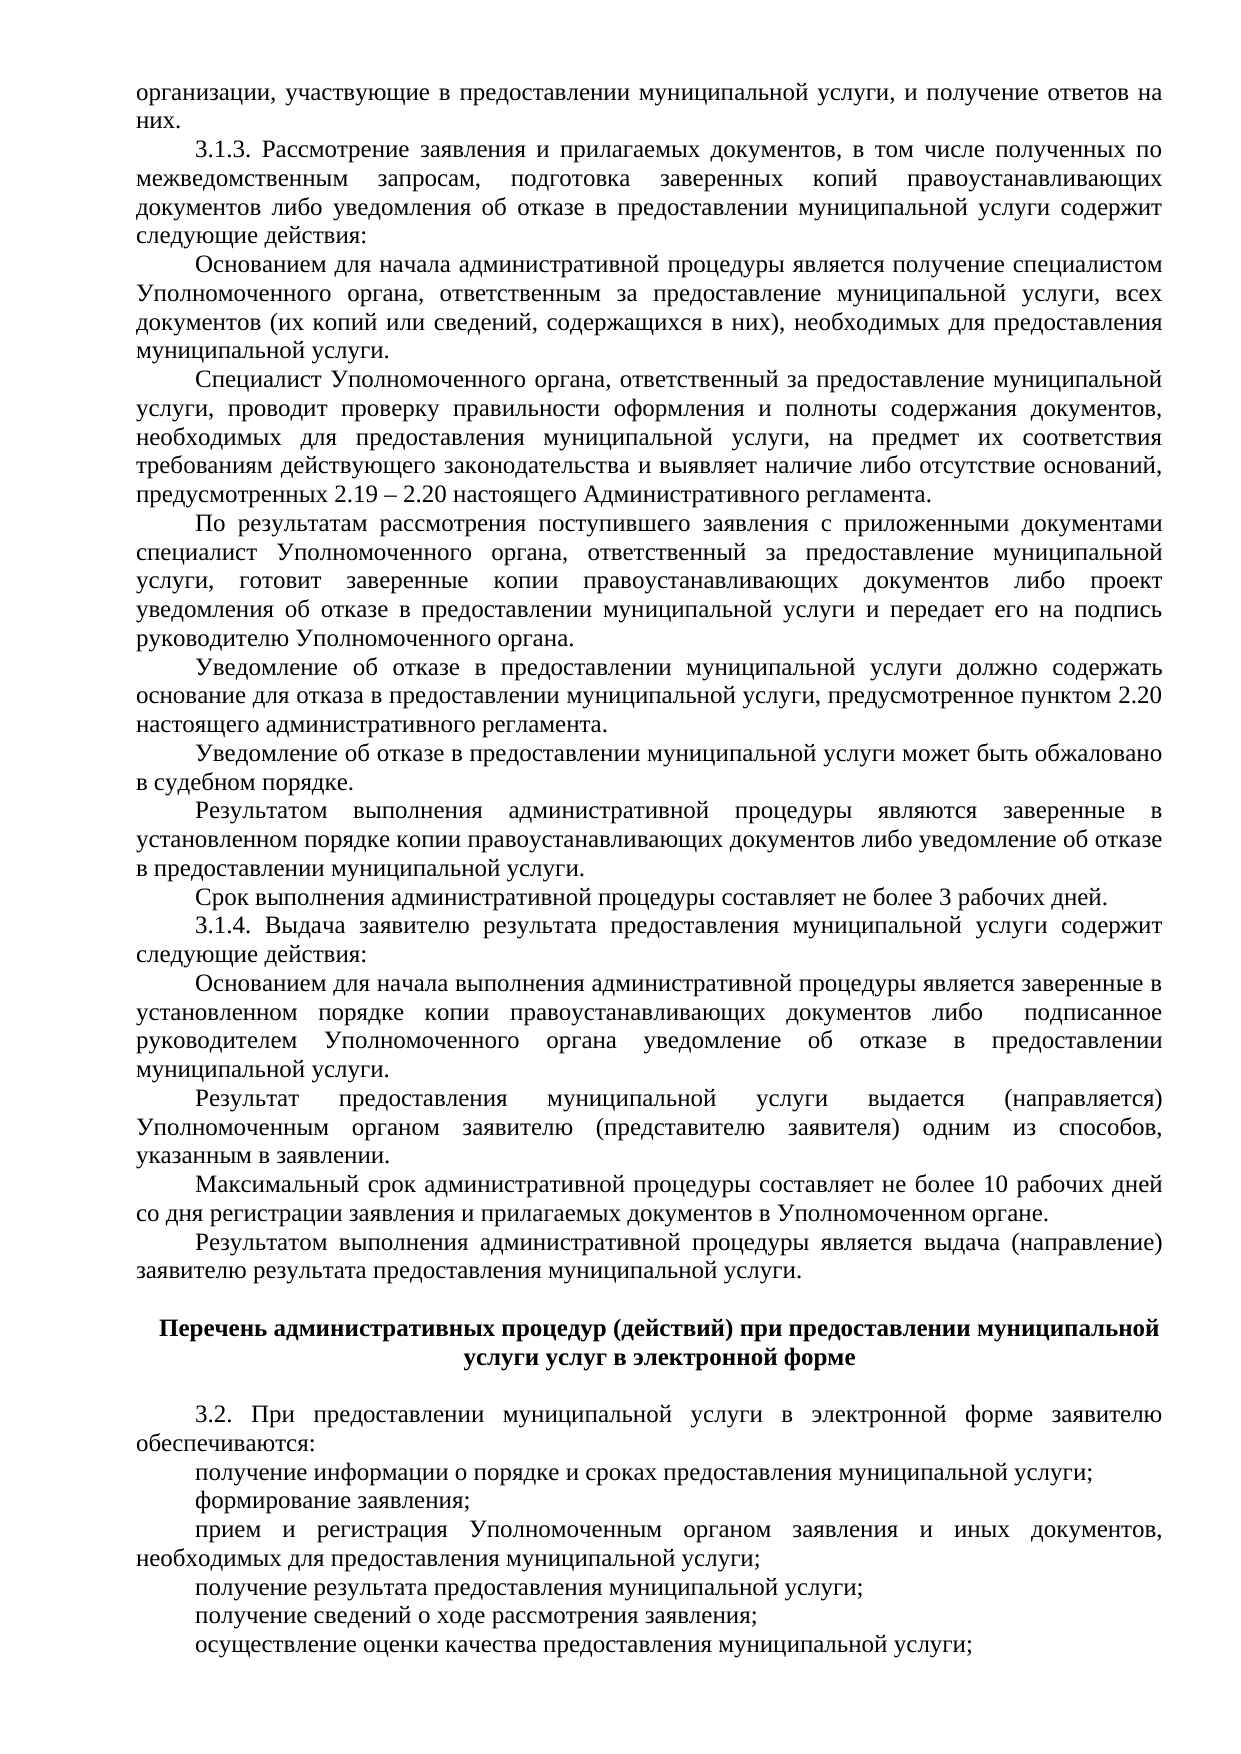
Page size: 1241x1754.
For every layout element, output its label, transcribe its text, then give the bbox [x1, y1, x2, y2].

text Уведомление об отказе в предоставлении муниципальной услуги должно содержать основание для отказа в предоставлении муниципальной услуги, предусмотренное пунктом 2.20 настоящего административного регламента. [136, 652, 1163, 738]
text Срок выполнения административной процедуры составляет не более 3 рабочих дней. [136, 882, 1163, 911]
text Основанием для начала административной процедуры является получение специалистом Уполномоченного органа, ответственным за предоставление муниципальной услуги, всех документов (их копий или сведений, содержащихся в них), необходимых для предоставления муниципальной услуги. [136, 249, 1163, 364]
text Результатом выполнения административной процедуры является выдача (направление) заявителю результата предоставления муниципальной услуги. [136, 1227, 1163, 1284]
text получение результата предоставления муниципальной услуги; [136, 1572, 1163, 1601]
text Основанием для начала выполнения административной процедуры является заверенные в установленном порядке копии правоустанавливающих документов либо подписанное руководителем Уполномоченного органа уведомление об отказе в предоставлении муниципальной услуги. [136, 968, 1163, 1083]
text получение информации о порядке и сроках предоставления муниципальной услуги; [136, 1457, 1163, 1486]
text Специалист Уполномоченного органа, ответственный за предоставление муниципальной услуги, проводит проверку правильности оформления и полноты содержания документов, необходимых для предоставления муниципальной услуги, на предмет их соответствия требованиям действующего законодательства и выявляет наличие либо отсутствие оснований, предусмотренных 2.19 – 2.20 настоящего Административного регламента. [136, 364, 1163, 508]
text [136, 77, 1163, 134]
text формирование заявления; [136, 1486, 1163, 1514]
text получение сведений о ходе рассмотрения заявления; [136, 1601, 1163, 1629]
text 3.1.3. Рассмотрение заявления и прилагаемых документов, в том числе полученных по межведомственным запросам, подготовка заверенных копий правоустанавливающих документов либо уведомления об отказе в предоставлении муниципальной услуги содержит следующие действия: [136, 134, 1163, 249]
text Максимальный срок административной процедуры составляет не более 10 рабочих дней со дня регистрации заявления и прилагаемых документов в Уполномоченном органе. [136, 1169, 1163, 1227]
text 3.2. При предоставлении муниципальной услуги в электронной форме заявителю обеспечиваются: [136, 1399, 1163, 1457]
text 3.1.4. Выдача заявителю результата предоставления муниципальной услуги содержит следующие действия: [136, 911, 1163, 968]
text По результатам рассмотрения поступившего заявления с приложенными документами специалист Уполномоченного органа, ответственный за предоставление муниципальной услуги, готовит заверенные копии правоустанавливающих документов либо проект уведомления об отказе в предоставлении муниципальной услуги и передает его на подпись руководителю Уполномоченного органа. [136, 508, 1163, 652]
text Уведомление об отказе в предоставлении муниципальной услуги может быть обжаловано в судебном порядке. [136, 738, 1163, 796]
text осуществление оценки качества предоставления муниципальной услуги; [136, 1629, 1163, 1658]
text прием и регистрация Уполномоченным органом заявления и иных документов, необходимых для предоставления муниципальной услуги; [136, 1514, 1163, 1572]
subtitle Перечень административных процедур (действий) при предоставлении муниципальной услуги услуг в электронной форме [155, 1313, 1163, 1371]
text Результатом выполнения административной процедуры являются заверенные в установленном порядке копии правоустанавливающих документов либо уведомление об отказе в предоставлении муниципальной услуги. [136, 796, 1163, 882]
text Результат предоставления муниципальной услуги выдается (направляется) Уполномоченным органом заявителю (представителю заявителя) одним из способов, указанным в заявлении. [136, 1083, 1163, 1169]
